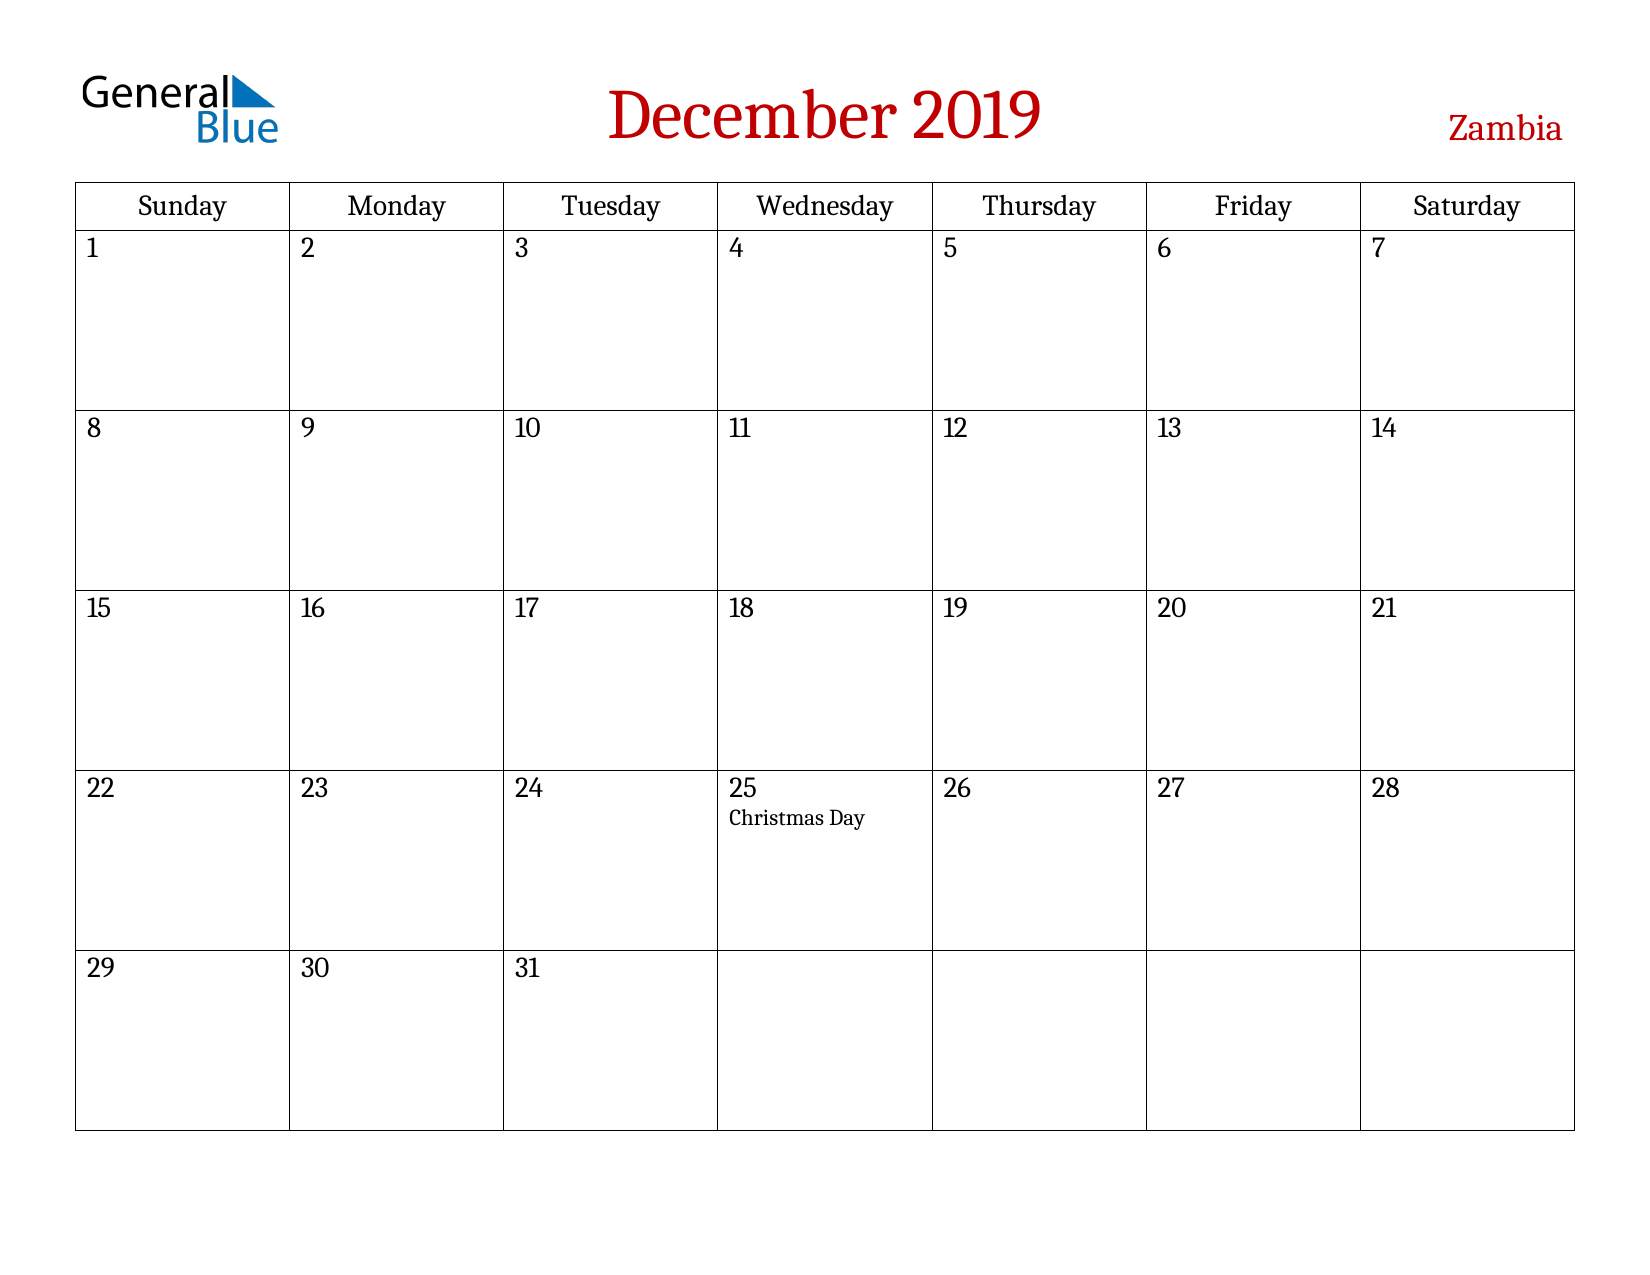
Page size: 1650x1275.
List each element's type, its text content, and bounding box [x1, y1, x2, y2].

table_cell [933, 445, 1146, 590]
table_cell 5 [933, 231, 1146, 264]
table_header December 2019 [504, 75, 1146, 182]
table_cell [504, 805, 717, 950]
table_cell 29 [76, 951, 289, 985]
table_cell 18 [718, 591, 932, 625]
table_cell [1147, 265, 1360, 410]
table_cell [718, 985, 932, 1130]
table_cell 11 [718, 411, 932, 444]
table_cell 12 [933, 411, 1146, 444]
table_cell [504, 985, 717, 1130]
table_cell [933, 265, 1146, 410]
table_cell [718, 265, 932, 410]
table_cell [1361, 445, 1574, 590]
table_cell 16 [290, 591, 503, 625]
table_cell 25 [718, 771, 932, 805]
table_cell [933, 805, 1146, 950]
table_cell [1147, 805, 1360, 950]
table_cell 22 [76, 771, 289, 805]
table_cell [290, 625, 503, 770]
table_cell 13 [1147, 411, 1360, 444]
table_cell [76, 805, 289, 950]
table_cell 6 [1147, 231, 1360, 264]
table_cell 7 [1361, 231, 1574, 264]
table_cell [76, 625, 289, 770]
table_cell 31 [504, 951, 717, 985]
table_cell 27 [1147, 771, 1360, 805]
table_cell [290, 445, 503, 590]
table_cell [76, 265, 289, 410]
table_cell [933, 985, 1146, 1130]
table_cell Christmas Day [718, 805, 932, 950]
table_cell [504, 625, 717, 770]
table_cell 30 [290, 951, 503, 985]
table_cell 24 [504, 771, 717, 805]
table_cell [76, 445, 289, 590]
table_cell Sunday [76, 183, 289, 230]
table_cell 14 [1361, 411, 1574, 444]
table_cell 15 [76, 591, 289, 625]
table_cell 19 [933, 591, 1146, 625]
table_cell 4 [718, 231, 932, 264]
table_cell [1361, 951, 1574, 985]
table_cell [290, 805, 503, 950]
table_cell 2 [290, 231, 503, 264]
table_cell 3 [504, 231, 717, 264]
table_cell [718, 625, 932, 770]
table_cell [1147, 985, 1360, 1130]
table_cell 17 [504, 591, 717, 625]
table_cell 10 [504, 411, 717, 444]
table_cell 9 [290, 411, 503, 444]
table_header Zambia [1146, 75, 1574, 182]
table_cell [933, 625, 1146, 770]
table_cell Wednesday [718, 183, 932, 230]
table_cell [1147, 625, 1360, 770]
table_cell [1361, 625, 1574, 770]
table_cell [1361, 265, 1574, 410]
table_cell [1361, 805, 1574, 950]
table_cell 8 [76, 411, 289, 444]
table_cell [1361, 985, 1574, 1130]
picture [82, 75, 278, 143]
table_cell [504, 445, 717, 590]
table_cell [290, 985, 503, 1130]
table_cell Saturday [1361, 183, 1574, 230]
table_cell [290, 265, 503, 410]
table_cell Tuesday [504, 183, 717, 230]
table_cell 20 [1147, 591, 1360, 625]
table_cell 23 [290, 771, 503, 805]
table_cell 1 [76, 231, 289, 264]
table_cell 28 [1361, 771, 1574, 805]
table_cell [1147, 951, 1360, 985]
table_cell 26 [933, 771, 1146, 805]
table_cell [1147, 445, 1360, 590]
table_cell [504, 265, 717, 410]
table_cell Thursday [933, 183, 1146, 230]
table_cell [933, 951, 1146, 985]
table_header [76, 75, 503, 182]
table_cell Monday [290, 183, 503, 230]
table_cell [718, 445, 932, 590]
table_cell [76, 985, 289, 1130]
table_cell Friday [1147, 183, 1360, 230]
table_cell 21 [1361, 591, 1574, 625]
table_cell [718, 951, 932, 985]
